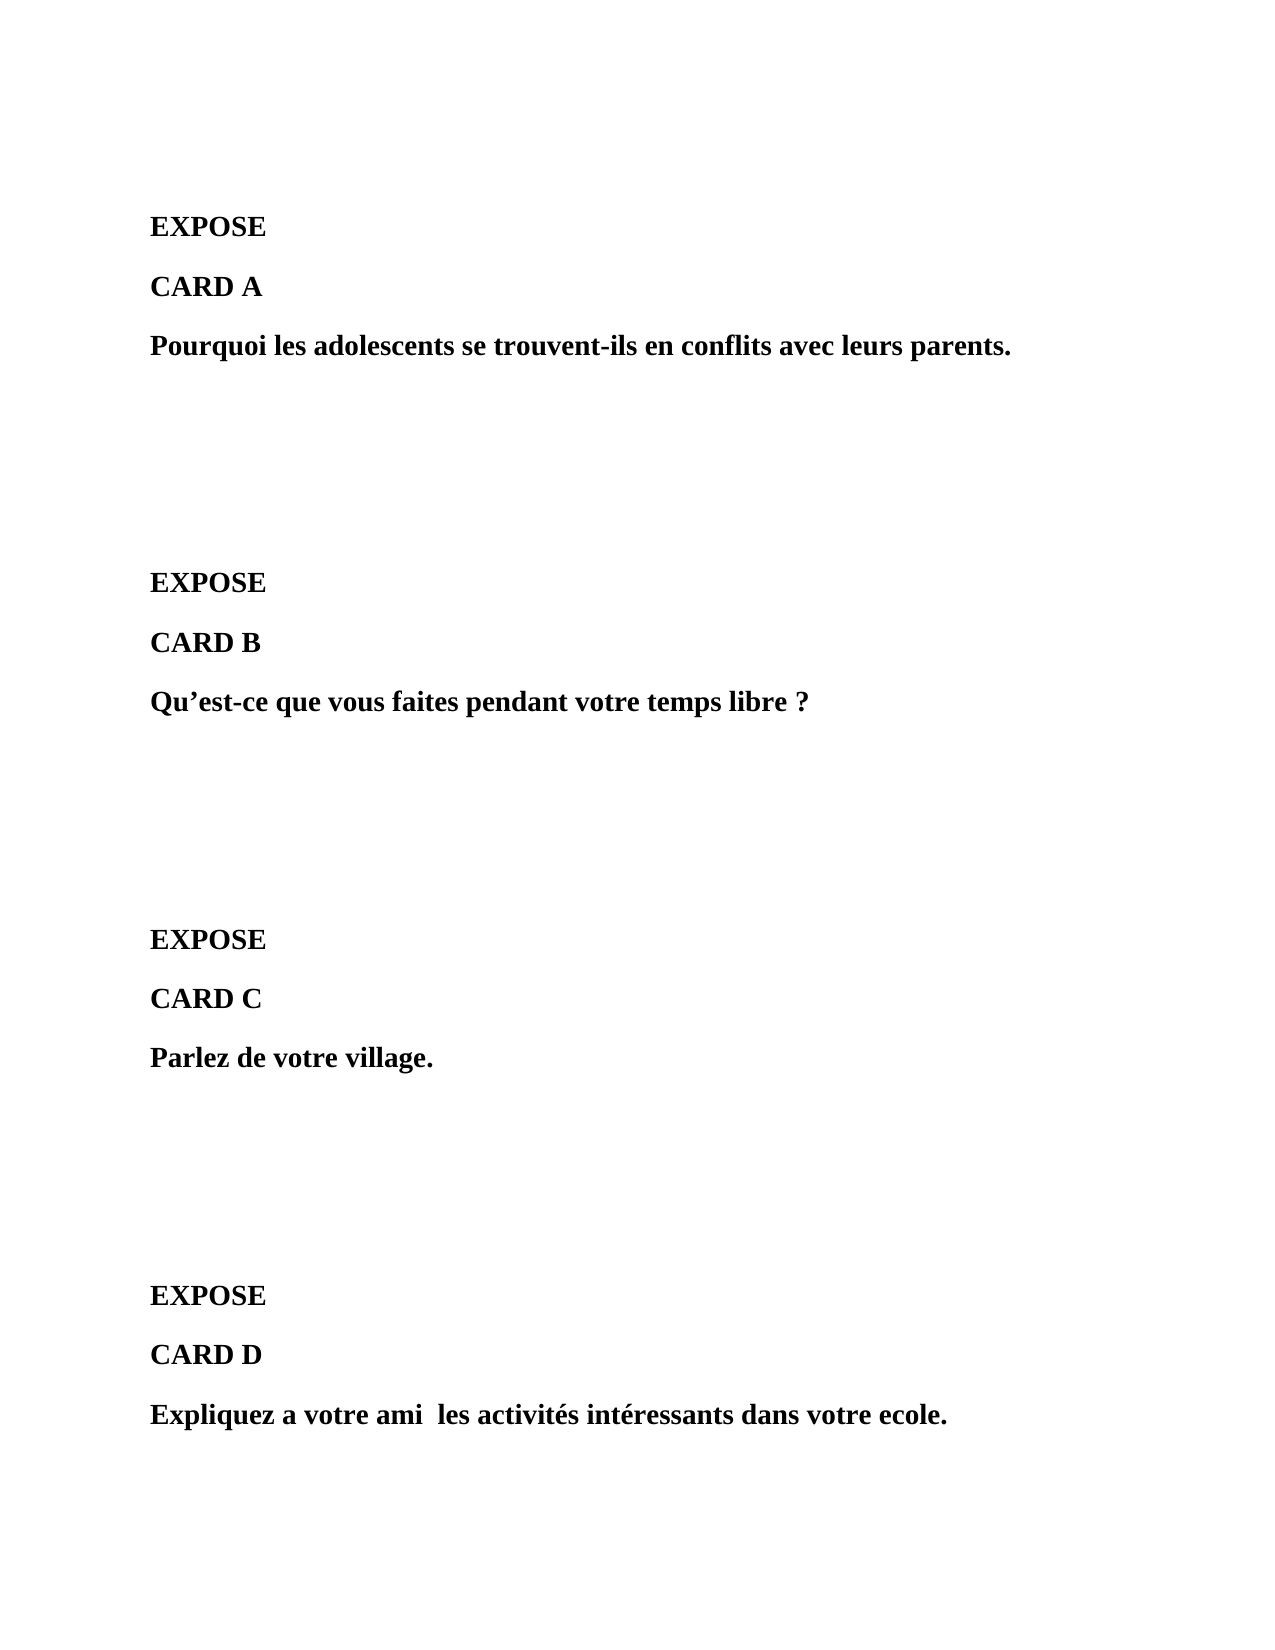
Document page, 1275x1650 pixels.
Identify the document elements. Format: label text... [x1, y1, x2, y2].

text Qu’est-ce que vous faites pendant votre temps libre ? [150, 684, 1125, 718]
text Pourquoi les adolescents se trouvent-ils en conflits avec leurs parents. [150, 328, 1125, 362]
text EXPOSE [150, 209, 1125, 243]
text EXPOSE [150, 566, 1125, 599]
text CARD D [150, 1337, 1125, 1371]
text CARD B [150, 625, 1125, 658]
text EXPOSE [150, 1278, 1125, 1312]
text CARD C [150, 981, 1125, 1015]
text CARD A [150, 269, 1125, 302]
text Expliquez a votre ami les activités intéressants dans votre ecole. [150, 1397, 1125, 1430]
text EXPOSE [150, 922, 1125, 955]
text Parlez de votre village. [150, 1041, 1125, 1074]
